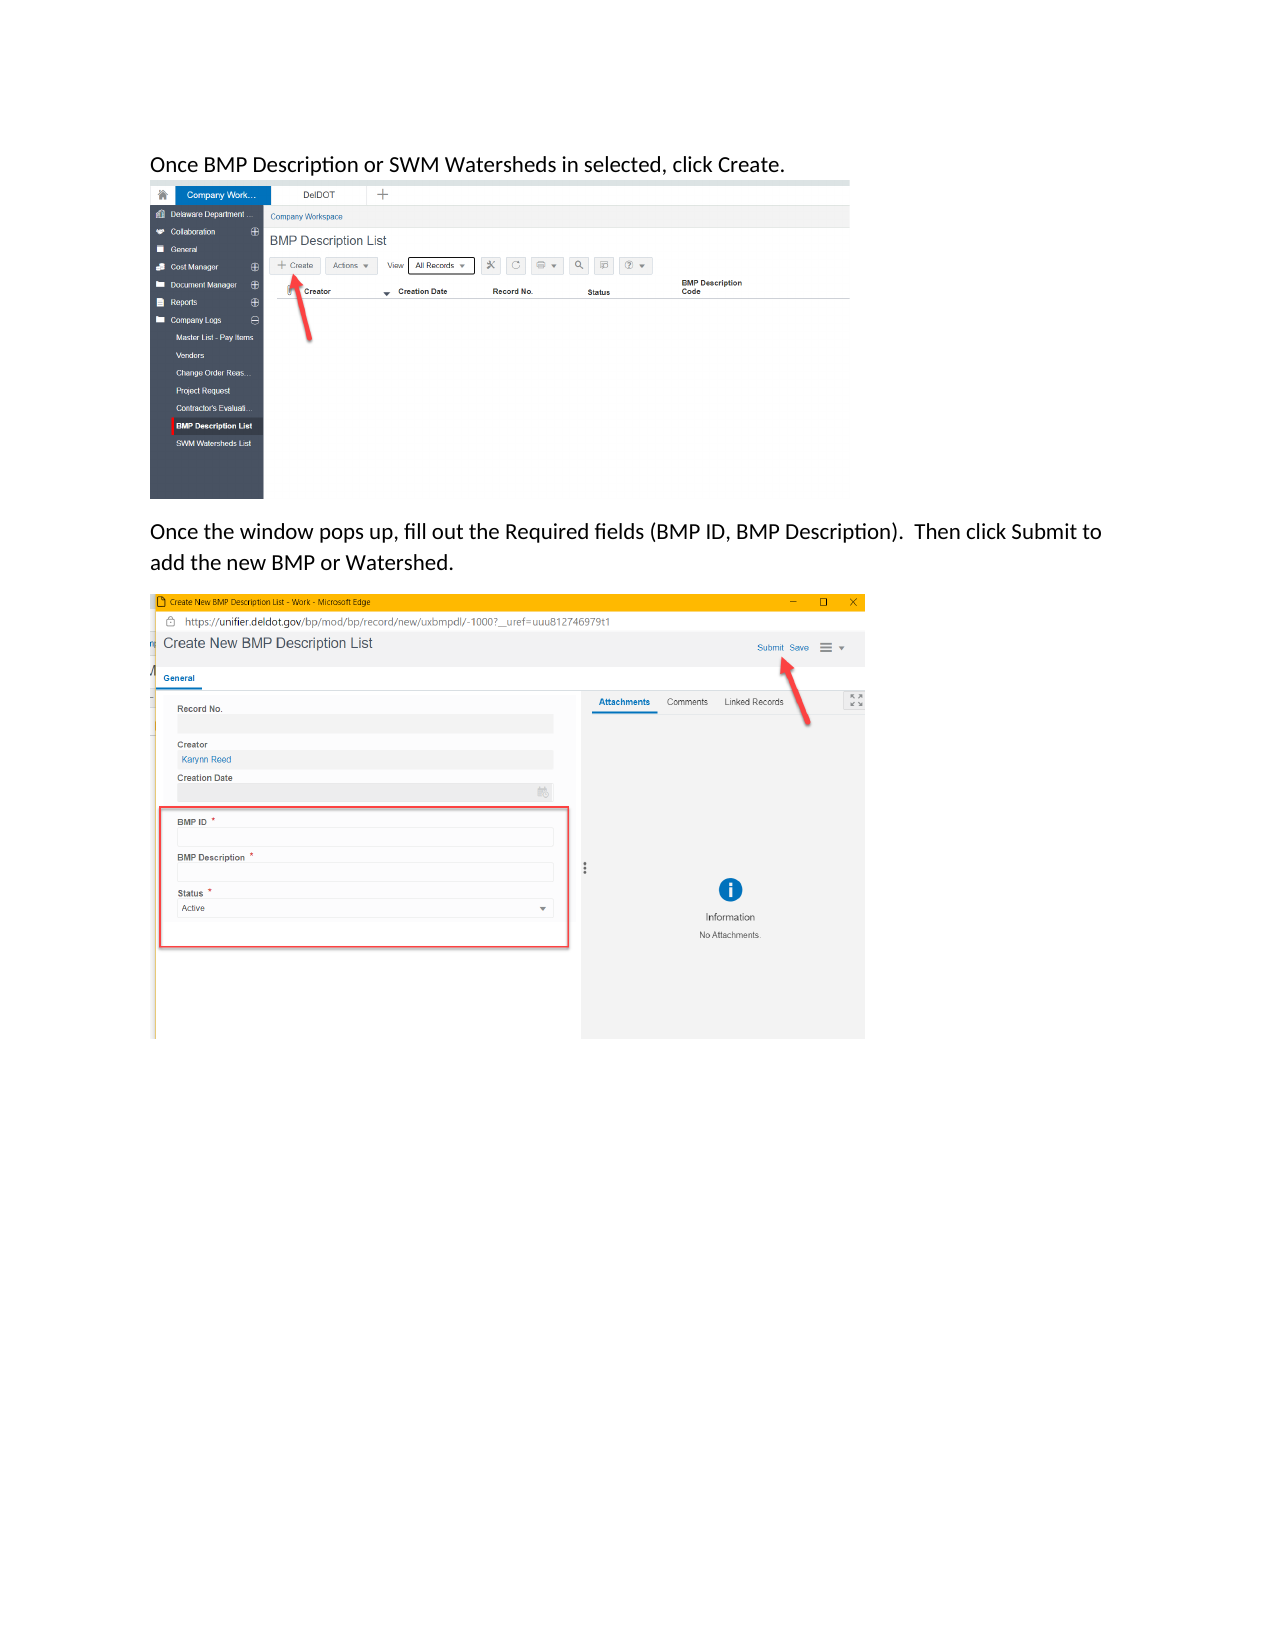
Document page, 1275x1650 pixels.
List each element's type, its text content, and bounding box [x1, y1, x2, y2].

picture [150, 180, 850, 499]
text Once the window pops up, fill out the Required fields (BMP ID, BMP Description). Then click Submit to add the new BMP or Watershed. [150, 517, 1125, 576]
picture [150, 594, 865, 1039]
